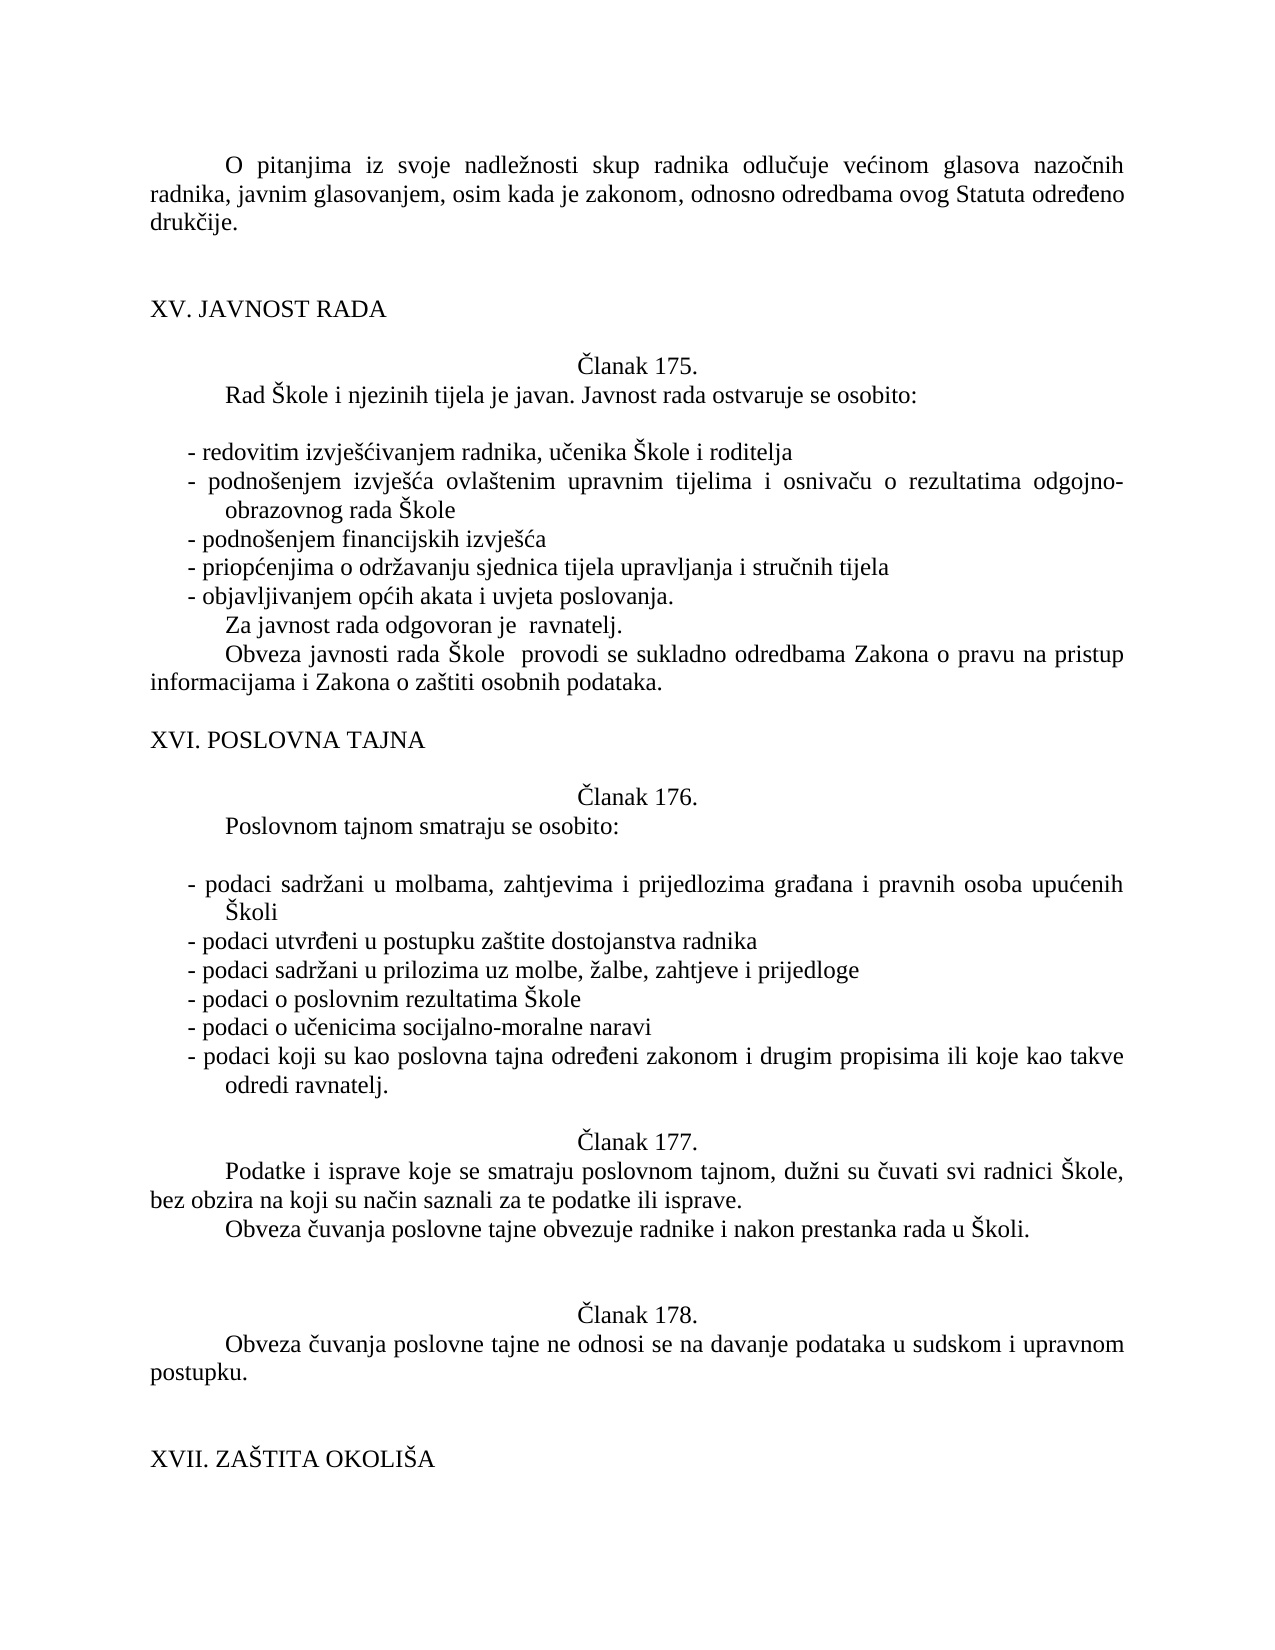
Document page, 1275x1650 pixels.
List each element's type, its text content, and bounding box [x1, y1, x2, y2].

text Članak 178. [150, 1300, 1125, 1329]
text XVII. ZAŠTITA OKOLIŠA [150, 1444, 1125, 1472]
text - podaci o poslovnim rezultatima Škole [187, 984, 1125, 1012]
text Članak 177. [150, 1127, 1125, 1156]
text - podaci sadržani u molbama, zahtjevima i prijedlozima građana i pravnih osoba upućenih Školi [187, 869, 1125, 926]
text XV. JAVNOST RADA [150, 294, 1125, 322]
text O pitanjima iz svoje nadležnosti skup radnika odlučuje većinom glasova nazočnih radnika, javnim glasovanjem, osim kada je zakonom, odnosno odredbama ovog Statuta određeno drukčije. [150, 150, 1125, 236]
text Obveza čuvanja poslovne tajne ne odnosi se na davanje podataka u sudskom i upravnom postupku. [150, 1329, 1125, 1386]
text - redovitim izvješćivanjem radnika, učenika Škole i roditelja [187, 437, 1125, 466]
text Članak 176. [150, 782, 1125, 811]
text - podaci koji su kao poslovna tajna određeni zakonom i drugim propisima ili koje kao takve odredi ravnatelj. [187, 1041, 1125, 1099]
text - podaci utvrđeni u postupku zaštite dostojanstva radnika [187, 926, 1125, 955]
text Poslovnom tajnom smatraju se osobito: [150, 811, 1125, 840]
text - objavljivanjem općih akata i uvjeta poslovanja. [187, 581, 1125, 610]
text - podnošenjem financijskih izvješća [187, 524, 1125, 552]
text XVI. POSLOVNA TAJNA [150, 725, 1125, 754]
text - podaci o učenicima socijalno-moralne naravi [187, 1012, 1125, 1041]
text Rad Škole i njezinih tijela je javan. Javnost rada ostvaruje se osobito: [150, 380, 1125, 409]
text Obveza čuvanja poslovne tajne obvezuje radnike i nakon prestanka rada u Školi. [150, 1214, 1125, 1242]
text - priopćenjima o održavanju sjednica tijela upravljanja i stručnih tijela [187, 552, 1125, 581]
text Za javnost rada odgovoran je ravnatelj. [150, 610, 1125, 639]
text Obveza javnosti rada Škole provodi se sukladno odredbama Zakona o pravu na pristup informacijama i Zakona o zaštiti osobnih podataka. [150, 639, 1125, 696]
text - podaci sadržani u prilozima uz molbe, žalbe, zahtjeve i prijedloge [187, 955, 1125, 984]
text Članak 175. [150, 351, 1125, 380]
text - podnošenjem izvješća ovlaštenim upravnim tijelima i osnivaču o rezultatima odgojno-obrazovnog rada Škole [187, 466, 1125, 524]
text Podatke i isprave koje se smatraju poslovnom tajnom, dužni su čuvati svi radnici Škole, bez obzira na koji su način saznali za te podatke ili isprave. [150, 1156, 1125, 1214]
